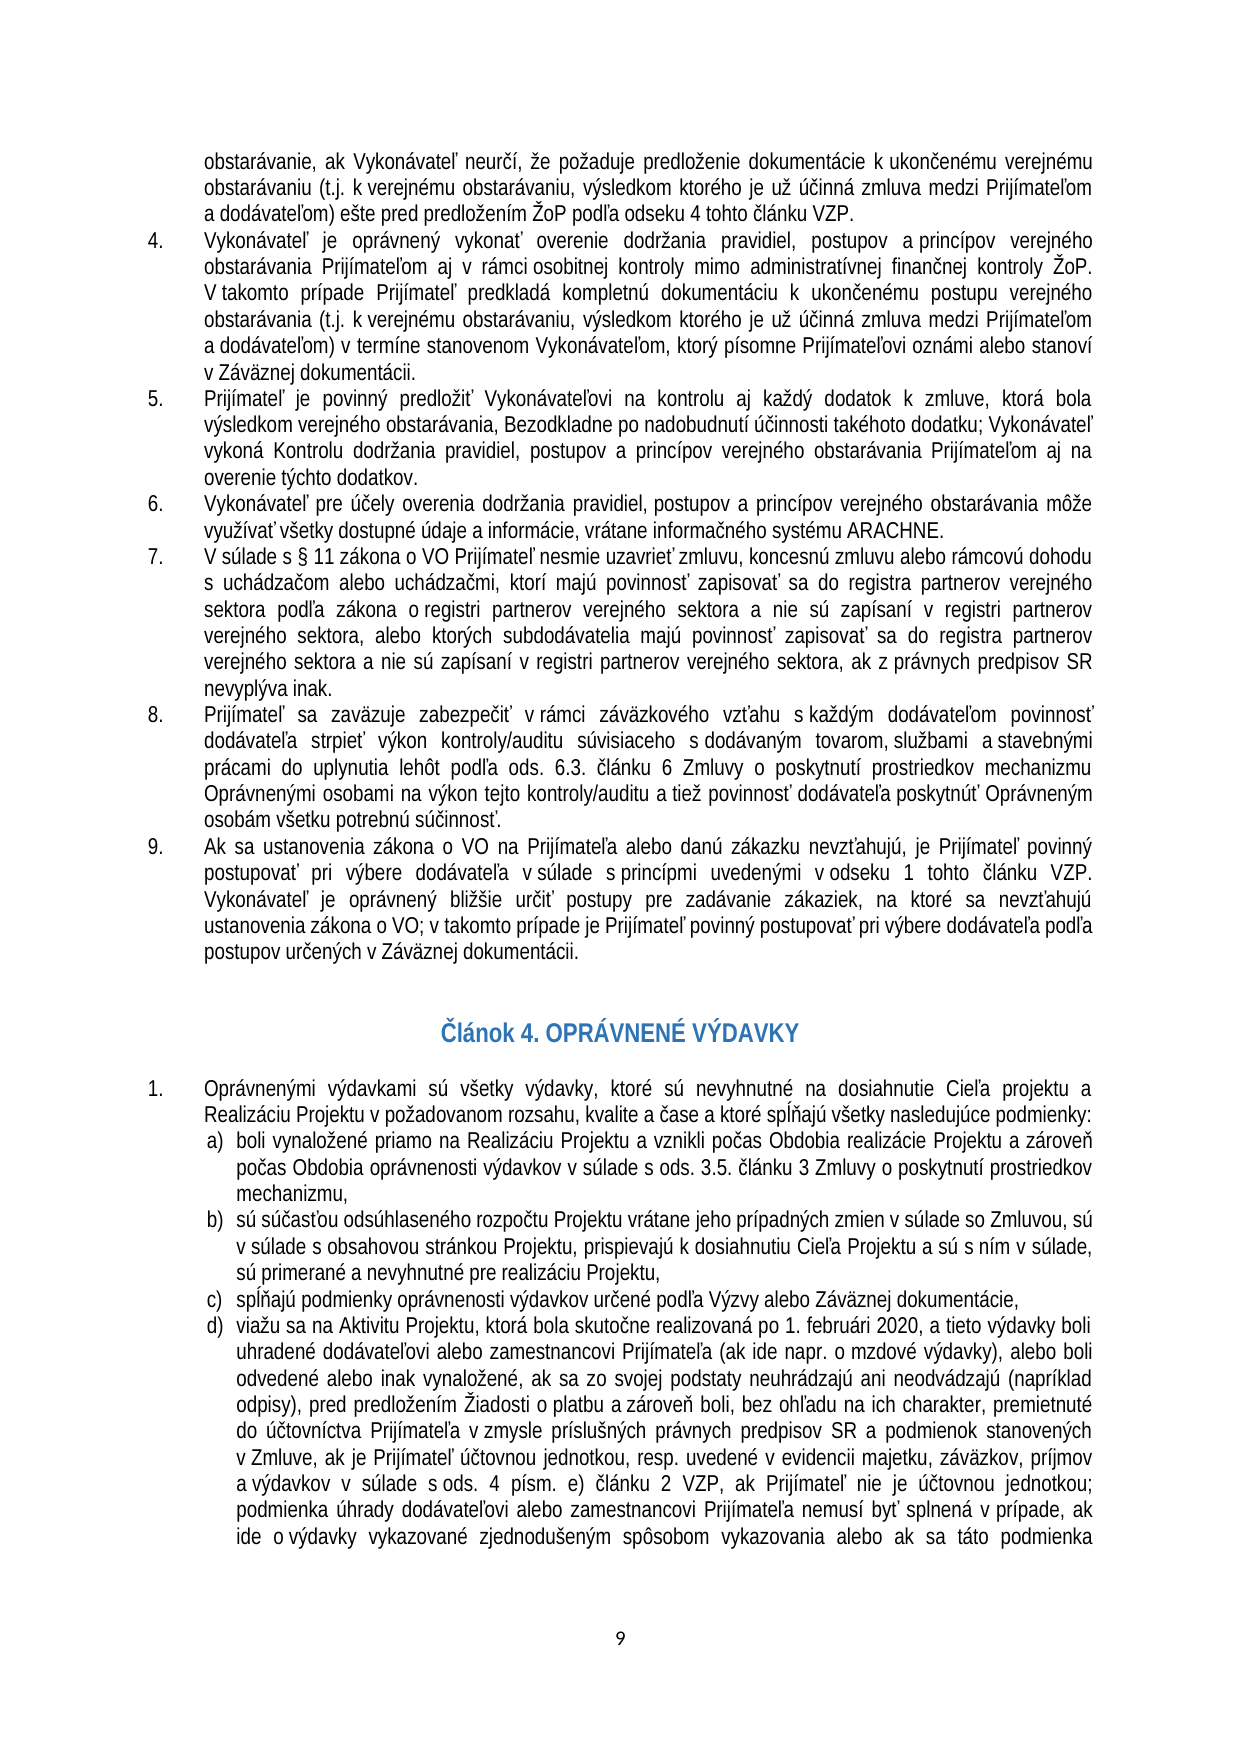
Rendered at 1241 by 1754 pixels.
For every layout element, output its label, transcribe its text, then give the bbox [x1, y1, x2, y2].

list V súlade s § 11 zákona o VO Prijímateľ nesmie uzavrieť zmluvu, koncesnú zmluvu alebo rámcovú dohodu s uchádzačom alebo uchádzačmi, ktorí majú povinnosť zapisovať sa do registra partnerov verejného sektora podľa zákona o registri partnerov verejného sektora a nie sú zapísaní v registri partnerov verejného sektora, alebo ktorých subdodávatelia majú povinnosť zapisovať sa do registra partnerov verejného sektora a nie sú zapísaní v registri partnerov verejného sektora, ak z právnych predpisov SR nevyplýva inak. [148, 543, 1093, 701]
list sú súčasťou odsúhlaseného rozpočtu Projektu vrátane jeho prípadných zmien v súlade so Zmluvou, sú v súlade s obsahovou stránkou Projektu, prispievajú k dosiahnutiu Cieľa Projektu a sú s ním v súlade, sú primerané a nevyhnutné pre realizáciu Projektu, [207, 1206, 1093, 1286]
list Ak sa ustanovenia zákona o VO na Prijímateľa alebo danú zákazku nevzťahujú, je Prijímateľ povinný postupovať pri výbere dodávateľa v súlade s princípmi uvedenými v odseku 1 tohto článku VZP. Vykonávateľ je oprávnený bližšie určiť postupy pre zadávanie zákaziek, na ktoré sa nevzťahujú ustanovenia zákona o VO; v takomto prípade je Prijímateľ povinný postupovať pri výbere dodávateľa podľa postupov určených v Záväznej dokumentácii. [148, 833, 1093, 964]
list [207, 1312, 1093, 1549]
list Prijímateľ je povinný predložiť Vykonávateľovi na kontrolu aj každý dodatok k zmluve, ktorá bola výsledkom verejného obstarávania, Bezodkladne po nadobudnutí účinnosti takéhoto dodatku; Vykonávateľ vykoná Kontrolu dodržania pravidiel, postupov a princípov verejného obstarávania Prijímateľom aj na overenie týchto dodatkov. [148, 385, 1093, 490]
list boli vynaložené priamo na Realizáciu Projektu a vznikli počas Obdobia realizácie Projektu a zároveň počas Obdobia oprávnenosti výdavkov v súlade s ods. 3.5. článku 3 Zmluvy o poskytnutí prostriedkov mechanizmu, [207, 1127, 1093, 1206]
list spĺňajú podmienky oprávnenosti výdavkov určené podľa Výzvy alebo Záväznej dokumentácie, [207, 1286, 1093, 1312]
list Oprávnenými výdavkami sú všetky výdavky, ktoré sú nevyhnutné na dosiahnutie Cieľa projektu a Realizáciu Projektu v požadovanom rozsahu, kvalite a čase a ktoré spĺňajú všetky nasledujúce podmienky: [148, 1075, 1093, 1127]
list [148, 148, 1093, 227]
subtitle Článok 4. OPRÁVNENÉ VÝDAVKY [148, 1017, 1093, 1048]
list Vykonávateľ pre účely overenia dodržania pravidiel, postupov a princípov verejného obstarávania môže využívať všetky dostupné údaje a informácie, vrátane informačného systému ARACHNE. [148, 490, 1093, 543]
list Prijímateľ sa zaväzuje zabezpečiť v rámci záväzkového vzťahu s každým dodávateľom povinnosť dodávateľa strpieť výkon kontroly/auditu súvisiaceho s dodávaným tovarom, službami a stavebnými prácami do uplynutia lehôt podľa ods. 6.3. článku 6 Zmluvy o poskytnutí prostriedkov mechanizmu Oprávnenými osobami na výkon tejto kontroly/auditu a tiež povinnosť dodávateľa poskytnúť Oprávneným osobám všetku potrebnú súčinnosť. [148, 701, 1093, 833]
list Vykonávateľ je oprávnený vykonať overenie dodržania pravidiel, postupov a princípov verejného obstarávania Prijímateľom aj v rámci osobitnej kontroly mimo administratívnej finančnej kontroly ŽoP. V takomto prípade Prijímateľ predkladá kompletnú dokumentáciu k ukončenému postupu verejného obstarávania (t.j. k verejnému obstarávaniu, výsledkom ktorého je už účinná zmluva medzi Prijímateľom a dodávateľom) v termíne stanovenom Vykonávateľom, ktorý písomne Prijímateľovi oznámi alebo stanoví v Záväznej dokumentácii. [148, 227, 1093, 385]
